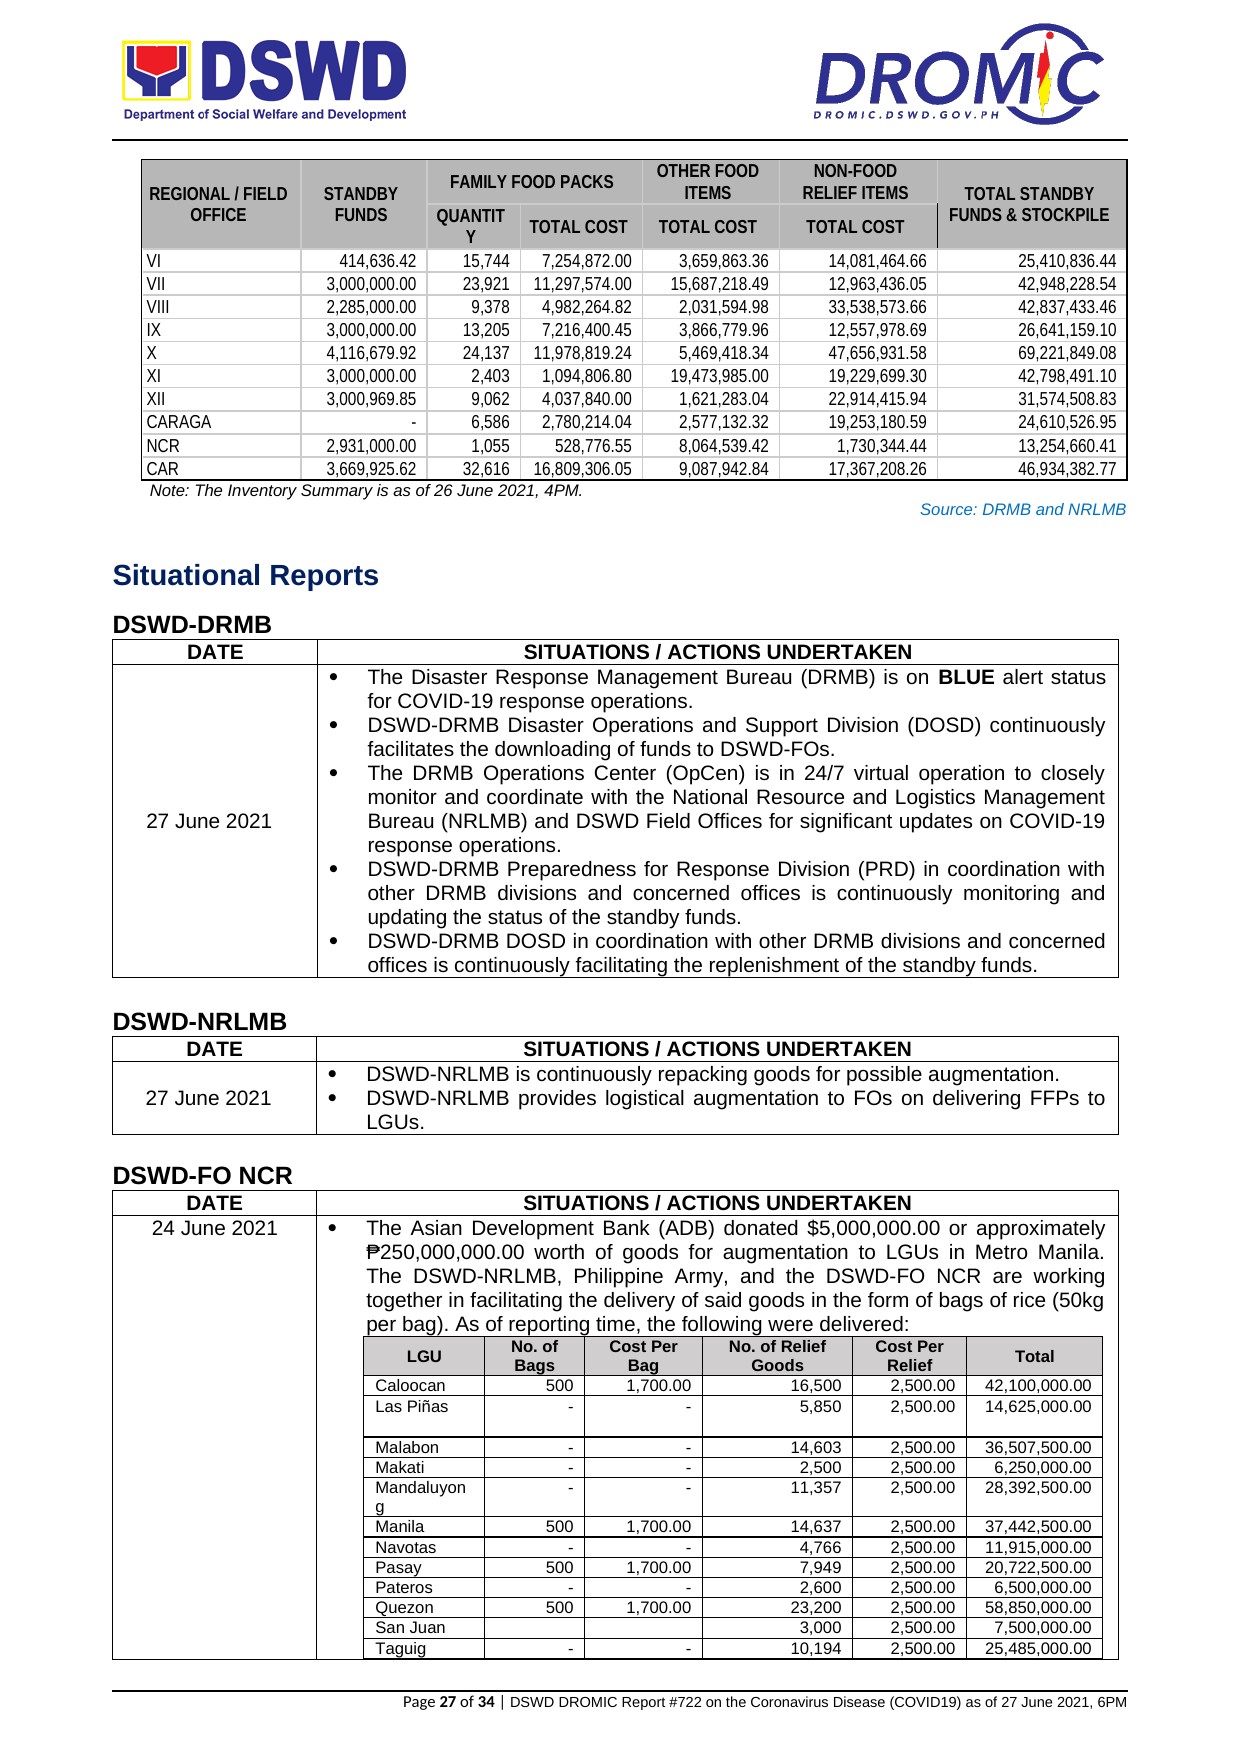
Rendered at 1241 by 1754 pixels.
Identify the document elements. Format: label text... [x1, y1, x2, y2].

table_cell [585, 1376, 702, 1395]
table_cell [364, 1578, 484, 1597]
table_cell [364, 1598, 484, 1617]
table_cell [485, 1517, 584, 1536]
picture [112, 37, 416, 125]
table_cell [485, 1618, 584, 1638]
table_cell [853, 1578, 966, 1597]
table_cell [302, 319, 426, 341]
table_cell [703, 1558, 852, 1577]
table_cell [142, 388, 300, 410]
picture [781, 23, 1133, 125]
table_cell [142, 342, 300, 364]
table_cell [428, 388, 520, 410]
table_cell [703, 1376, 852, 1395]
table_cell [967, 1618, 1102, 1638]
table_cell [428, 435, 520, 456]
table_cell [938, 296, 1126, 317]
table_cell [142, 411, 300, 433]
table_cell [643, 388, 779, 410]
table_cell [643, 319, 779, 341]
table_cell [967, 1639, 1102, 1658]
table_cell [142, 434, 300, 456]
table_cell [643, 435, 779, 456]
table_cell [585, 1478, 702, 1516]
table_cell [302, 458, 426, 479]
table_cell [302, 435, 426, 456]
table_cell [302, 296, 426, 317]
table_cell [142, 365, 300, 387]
text DSWD-DRMB [112, 610, 1128, 639]
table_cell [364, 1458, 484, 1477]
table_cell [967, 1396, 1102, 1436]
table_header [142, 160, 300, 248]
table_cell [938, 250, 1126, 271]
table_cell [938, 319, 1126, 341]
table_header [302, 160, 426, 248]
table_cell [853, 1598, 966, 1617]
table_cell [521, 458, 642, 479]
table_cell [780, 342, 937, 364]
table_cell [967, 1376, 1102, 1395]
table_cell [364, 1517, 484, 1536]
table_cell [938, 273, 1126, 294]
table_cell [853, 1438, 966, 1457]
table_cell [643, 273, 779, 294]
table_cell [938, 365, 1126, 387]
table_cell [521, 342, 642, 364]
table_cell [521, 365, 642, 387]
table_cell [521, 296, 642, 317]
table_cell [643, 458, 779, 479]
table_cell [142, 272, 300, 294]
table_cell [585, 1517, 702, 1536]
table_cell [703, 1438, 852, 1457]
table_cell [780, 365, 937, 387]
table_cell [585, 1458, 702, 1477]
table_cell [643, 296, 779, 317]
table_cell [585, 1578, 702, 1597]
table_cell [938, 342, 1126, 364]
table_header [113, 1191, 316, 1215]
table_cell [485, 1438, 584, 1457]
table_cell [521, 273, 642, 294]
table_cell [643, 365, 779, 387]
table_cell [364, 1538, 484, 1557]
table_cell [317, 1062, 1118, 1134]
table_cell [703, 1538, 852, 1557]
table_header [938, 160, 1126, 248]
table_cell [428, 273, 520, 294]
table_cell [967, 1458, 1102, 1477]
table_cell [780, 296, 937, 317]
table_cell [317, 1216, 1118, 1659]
text DSWD-FO NCR [112, 1161, 1128, 1190]
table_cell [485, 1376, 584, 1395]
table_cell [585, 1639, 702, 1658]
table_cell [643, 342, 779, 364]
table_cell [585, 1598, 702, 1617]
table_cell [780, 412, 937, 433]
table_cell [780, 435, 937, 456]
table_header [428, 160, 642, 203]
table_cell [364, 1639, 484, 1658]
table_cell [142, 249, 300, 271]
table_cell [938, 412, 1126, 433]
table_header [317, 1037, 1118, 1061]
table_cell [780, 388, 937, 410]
text Source: DRMB and NRLMB [112, 500, 1128, 519]
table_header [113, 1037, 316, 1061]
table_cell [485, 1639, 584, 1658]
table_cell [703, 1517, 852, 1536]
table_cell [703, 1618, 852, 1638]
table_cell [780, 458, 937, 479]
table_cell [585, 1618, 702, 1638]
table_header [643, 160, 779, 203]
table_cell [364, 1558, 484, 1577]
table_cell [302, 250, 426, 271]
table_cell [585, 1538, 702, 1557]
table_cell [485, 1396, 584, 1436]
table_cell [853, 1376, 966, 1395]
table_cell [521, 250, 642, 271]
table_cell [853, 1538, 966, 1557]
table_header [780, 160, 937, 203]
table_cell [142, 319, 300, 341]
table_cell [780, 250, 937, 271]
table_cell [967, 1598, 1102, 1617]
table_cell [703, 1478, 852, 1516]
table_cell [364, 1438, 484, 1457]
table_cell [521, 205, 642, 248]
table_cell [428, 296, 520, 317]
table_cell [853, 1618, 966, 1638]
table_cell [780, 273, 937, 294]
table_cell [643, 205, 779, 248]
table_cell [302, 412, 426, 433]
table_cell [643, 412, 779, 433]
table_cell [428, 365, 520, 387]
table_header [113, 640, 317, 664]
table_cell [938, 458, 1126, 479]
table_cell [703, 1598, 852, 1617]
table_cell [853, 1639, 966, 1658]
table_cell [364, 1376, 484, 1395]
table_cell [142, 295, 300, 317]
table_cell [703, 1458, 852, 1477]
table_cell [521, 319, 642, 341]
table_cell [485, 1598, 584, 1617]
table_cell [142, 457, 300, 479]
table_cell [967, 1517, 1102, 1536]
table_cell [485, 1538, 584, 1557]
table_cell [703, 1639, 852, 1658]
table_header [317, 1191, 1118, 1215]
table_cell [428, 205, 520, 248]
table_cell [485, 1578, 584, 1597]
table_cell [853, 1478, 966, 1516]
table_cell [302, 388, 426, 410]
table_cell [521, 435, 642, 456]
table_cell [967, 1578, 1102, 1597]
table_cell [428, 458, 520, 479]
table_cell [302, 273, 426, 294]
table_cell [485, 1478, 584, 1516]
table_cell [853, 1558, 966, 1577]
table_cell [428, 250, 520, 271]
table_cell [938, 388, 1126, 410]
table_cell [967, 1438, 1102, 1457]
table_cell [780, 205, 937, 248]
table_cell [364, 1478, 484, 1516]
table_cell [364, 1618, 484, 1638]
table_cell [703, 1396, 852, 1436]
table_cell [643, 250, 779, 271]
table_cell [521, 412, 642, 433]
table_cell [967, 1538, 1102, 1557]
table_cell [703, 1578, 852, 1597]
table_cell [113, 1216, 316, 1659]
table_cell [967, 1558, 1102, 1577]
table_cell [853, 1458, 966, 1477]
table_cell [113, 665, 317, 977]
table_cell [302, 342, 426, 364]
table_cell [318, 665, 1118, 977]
text Situational Reports [112, 557, 1128, 591]
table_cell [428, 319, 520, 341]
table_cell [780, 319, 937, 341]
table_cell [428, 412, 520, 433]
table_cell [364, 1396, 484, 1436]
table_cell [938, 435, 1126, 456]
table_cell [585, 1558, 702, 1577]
text Note: The Inventory Summary is as of 26 June 2021, 4PM. [140, 481, 1128, 500]
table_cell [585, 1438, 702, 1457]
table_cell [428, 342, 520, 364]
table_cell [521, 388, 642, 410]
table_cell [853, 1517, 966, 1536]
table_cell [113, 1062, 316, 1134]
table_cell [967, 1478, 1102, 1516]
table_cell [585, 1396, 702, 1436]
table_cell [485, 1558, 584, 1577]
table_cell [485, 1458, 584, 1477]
text DSWD-NRLMB [112, 1007, 1128, 1036]
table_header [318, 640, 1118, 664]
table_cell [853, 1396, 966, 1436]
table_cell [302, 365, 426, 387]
